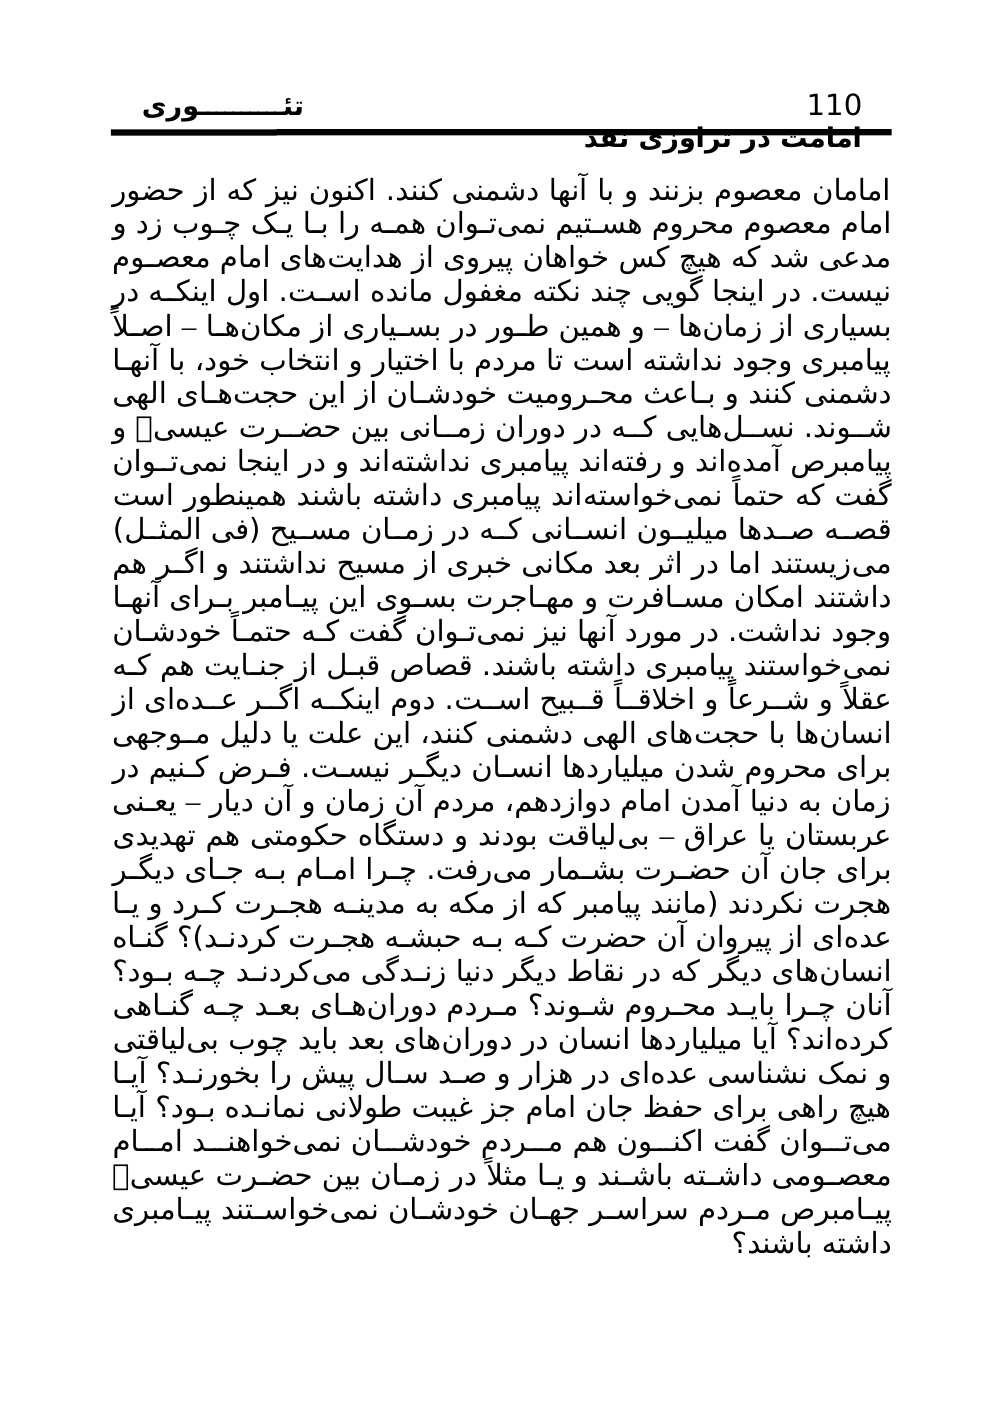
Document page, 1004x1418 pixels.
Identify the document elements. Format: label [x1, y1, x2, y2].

text [112, 173, 892, 1260]
